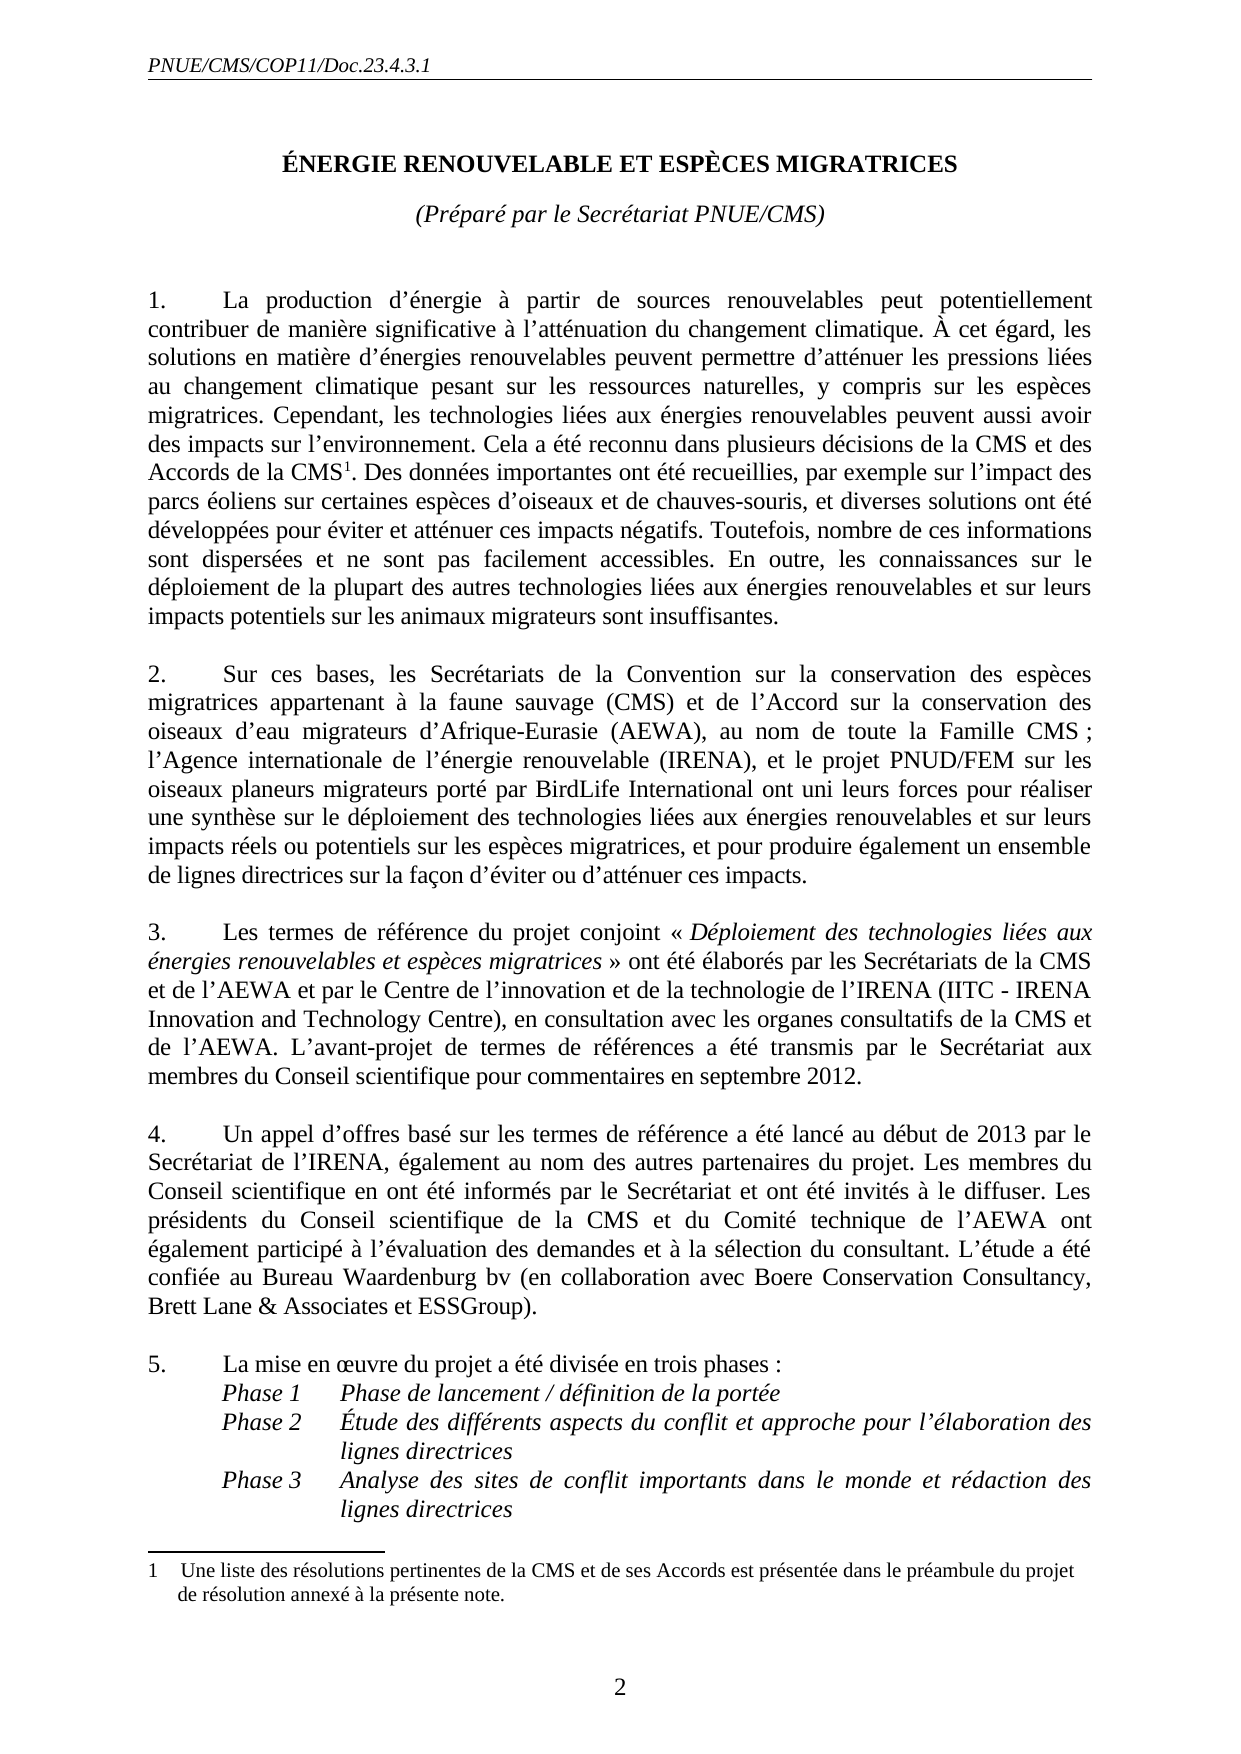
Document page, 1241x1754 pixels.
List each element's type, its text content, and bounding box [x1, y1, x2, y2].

text Phase 2 Étude des différents aspects du conflit et approche pour l’élaboration des lignes directrices [222, 1407, 1092, 1465]
list Les termes de référence du projet conjoint « Déploiement des technologies liées aux énergies renouvelables et espèces migratrices » ont été élaborés par les Secrétariats de la CMS et de l’AEWA et par le Centre de l’innovation et de la technologie de l’IRENA (IITC - IRENA Innovation and Technology Centre), en consultation avec les organes consultatifs de la CMS et de l’AEWA. L’avant-projet de termes de références a été transmis par le Secrétariat aux membres du Conseil scientifique pour commentaires en septembre 2012. [148, 917, 1092, 1090]
list La mise en œuvre du projet a été divisée en trois phases : [148, 1349, 1092, 1377]
subtitle ÉNERGIE RENOUVELABLE ET ESPÈCES MIGRATRICES [148, 149, 1093, 178]
text (Préparé par le Secrétariat PNUE/CMS) [148, 199, 1092, 227]
text Phase 3 Analyse des sites de conflit importants dans le monde et rédaction des lignes directrices [222, 1465, 1092, 1523]
text Phase 1 Phase de lancement / définition de la portée [222, 1377, 1092, 1407]
list La production d’énergie à partir de sources renouvelables peut potentiellement contribuer de manière significative à l’atténuation du changement climatique. À cet égard, les solutions en matière d’énergies renouvelables peuvent permettre d’atténuer les pressions liées au changement climatique pesant sur les ressources naturelles, y compris sur les espèces migratrices. Cependant, les technologies liées aux énergies renouvelables peuvent aussi avoir des impacts sur l’environnement. Cela a été reconnu dans plusieurs décisions de la CMS et des Accords de la CMS. Des données importantes ont été recueillies, par exemple sur l’impact des parcs éoliens sur certaines espèces d’oiseaux et de chauves-souris, et diverses solutions ont été développées pour éviter et atténuer ces impacts négatifs. Toutefois, nombre de ces informations sont dispersées et ne sont pas facilement accessibles. En outre, les connaissances sur le déploiement de la plupart des autres technologies liées aux énergies renouvelables et sur leurs impacts potentiels sur les animaux migrateurs sont insuffisantes. [148, 285, 1092, 630]
list Un appel d’offres basé sur les termes de référence a été lancé au début de 2013 par le Secrétariat de l’IRENA, également au nom des autres partenaires du projet. Les membres du Conseil scientifique en ont été informés par le Secrétariat et ont été invités à le diffuser. Les présidents du Conseil scientifique de la CMS et du Comité technique de l’AEWA ont également participé à l’évaluation des demandes et à la sélection du consultant. L’étude a été confiée au Bureau Waardenburg bv (en collaboration avec Boere Conservation Consultancy, Brett Lane & Associates et ESSGroup). [148, 1119, 1092, 1320]
list Sur ces bases, les Secrétariats de la Convention sur la conservation des espèces migratrices appartenant à la faune sauvage (CMS) et de l’Accord sur la conservation des oiseaux d’eau migrateurs d’Afrique-Eurasie (AEWA), au nom de toute la Famille CMS ; l’Agence internationale de l’énergie renouvelable (IRENA), et le projet PNUD/FEM sur les oiseaux planeurs migrateurs porté par BirdLife International ont uni leurs forces pour réaliser une synthèse sur le déploiement des technologies liées aux énergies renouvelables et sur leurs impacts réels ou potentiels sur les espèces migratrices, et pour produire également un ensemble de lignes directrices sur la façon d’éviter ou d’atténuer ces impacts. [148, 659, 1092, 889]
